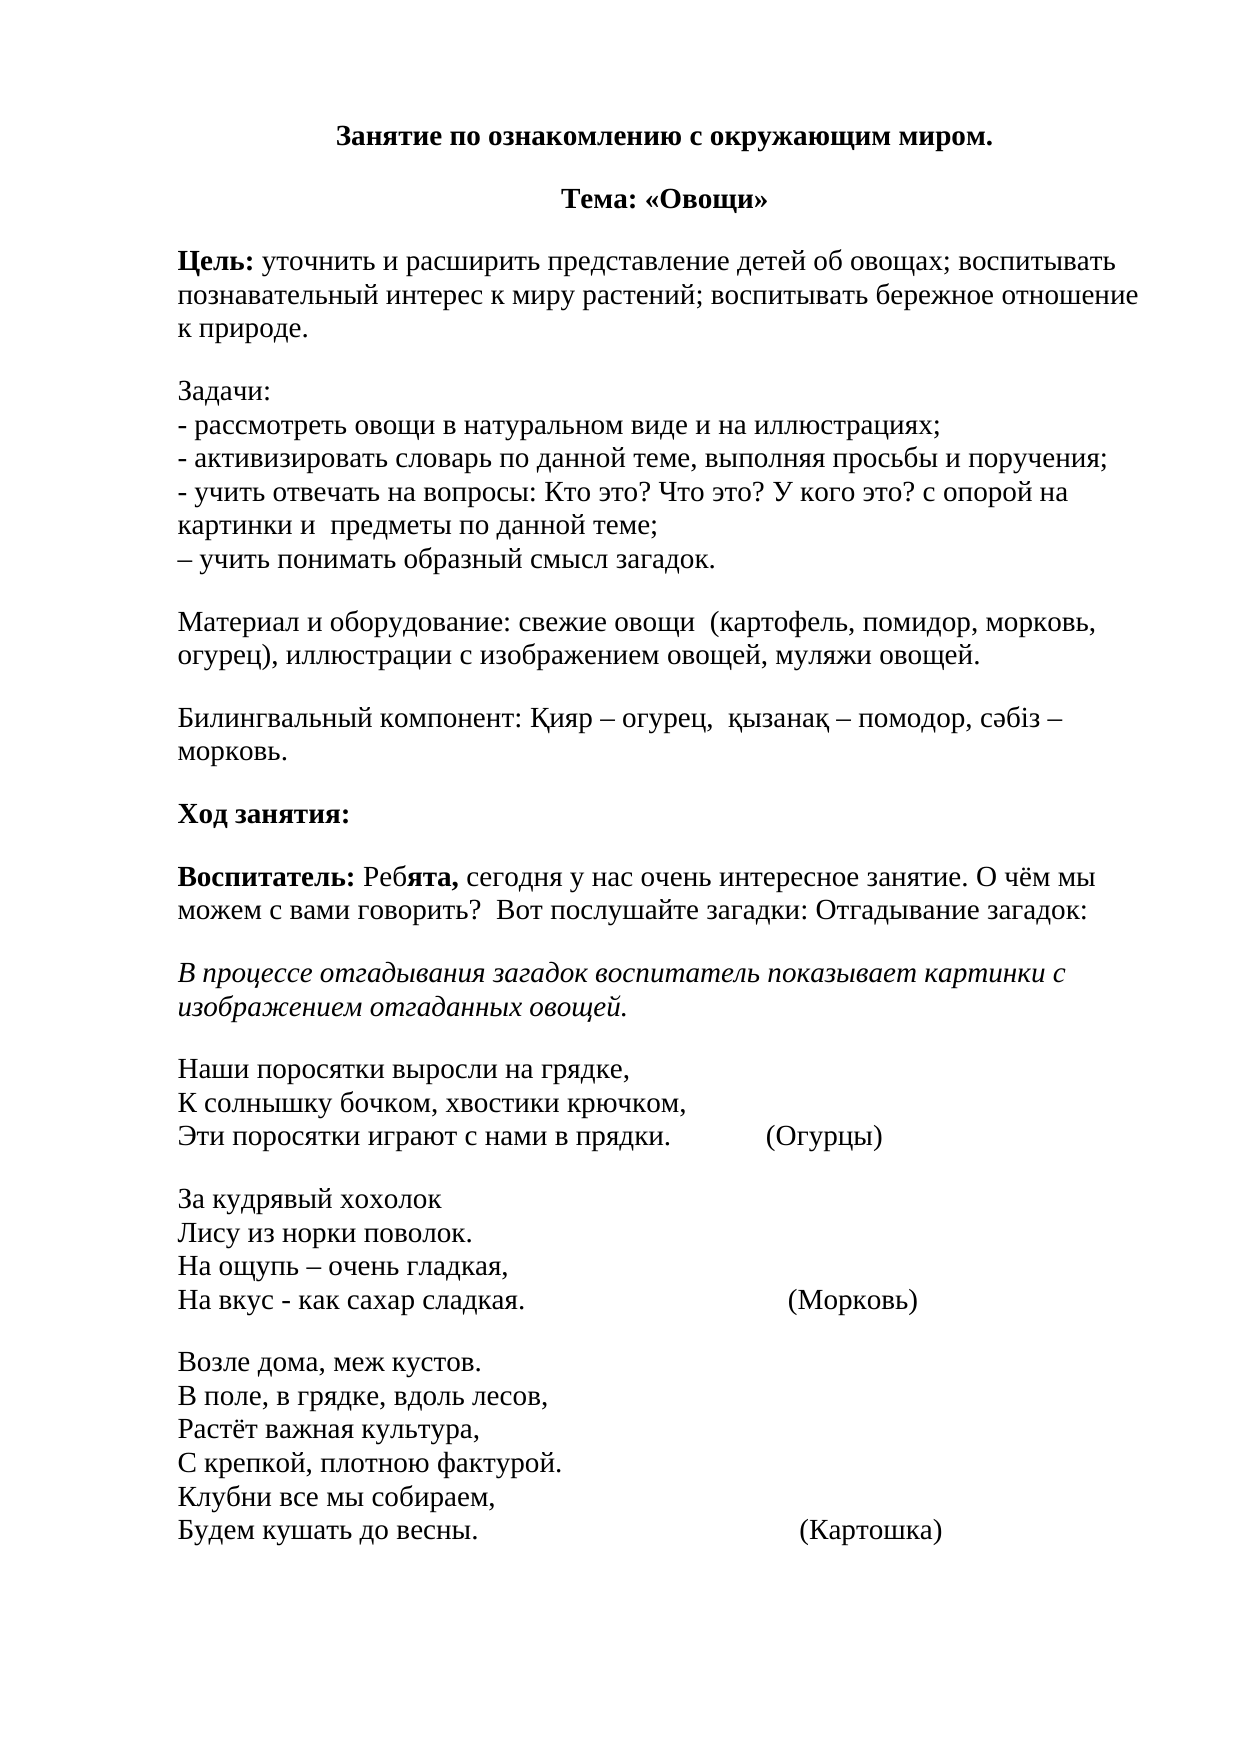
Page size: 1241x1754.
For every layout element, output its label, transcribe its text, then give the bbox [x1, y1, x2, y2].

text Воспитатель: Ребята, сегодня у нас очень интересное занятие. О чём мы можем с вами говорить? Вот послушайте загадки: Отгадывание загадок: [177, 859, 1152, 926]
text Наши поросятки выросли на грядке, К солнышку бочком, хвостики крючком, Эти поросятки играют с нами в прядки. (Огурцы) [177, 1051, 1152, 1152]
text Тема: «Овощи» [177, 181, 1152, 214]
text Цель: уточнить и расширить представление детей об овощах; воспитывать познавательный интерес к миру растений; воспитывать бережное отношение к природе. [177, 243, 1152, 344]
text Ход занятия: [177, 796, 1152, 830]
text Материал и оборудование: свежие овощи (картофель, помидор, морковь, огурец), иллюстрации с изображением овощей, муляжи овощей. [177, 604, 1152, 671]
text Возле дома, меж кустов. В поле, в грядке, вдоль лесов, Растёт важная культура, С крепкой, плотною фактурой. Клубни все мы собираем, Будем кушать до весны. (Картошка) [177, 1344, 1152, 1546]
text Билингвальный компонент: Қияр – огурец, қызанақ – помодор, сәбіз – морковь. [177, 700, 1152, 767]
text В процессе отгадывания загадок воспитатель показывает картинки с изображением отгаданных овощей. [177, 955, 1152, 1022]
text Занятие по ознакомлению с окружающим миром. [177, 118, 1152, 152]
text За кудрявый хохолок Лису из норки поволок. На ощупь – очень гладкая, На вкус - как сахар сладкая. (Морковь) [177, 1181, 1152, 1315]
text Задачи: - рассмотреть овощи в натуральном виде и на иллюстрациях; - активизировать словарь по данной теме, выполняя просьбы и поручения; - учить отвечать на вопросы: Кто это? Что это? У кого это? с опорой на картинки и предметы по данной теме; – учить понимать образный смысл загадок. [177, 373, 1152, 574]
